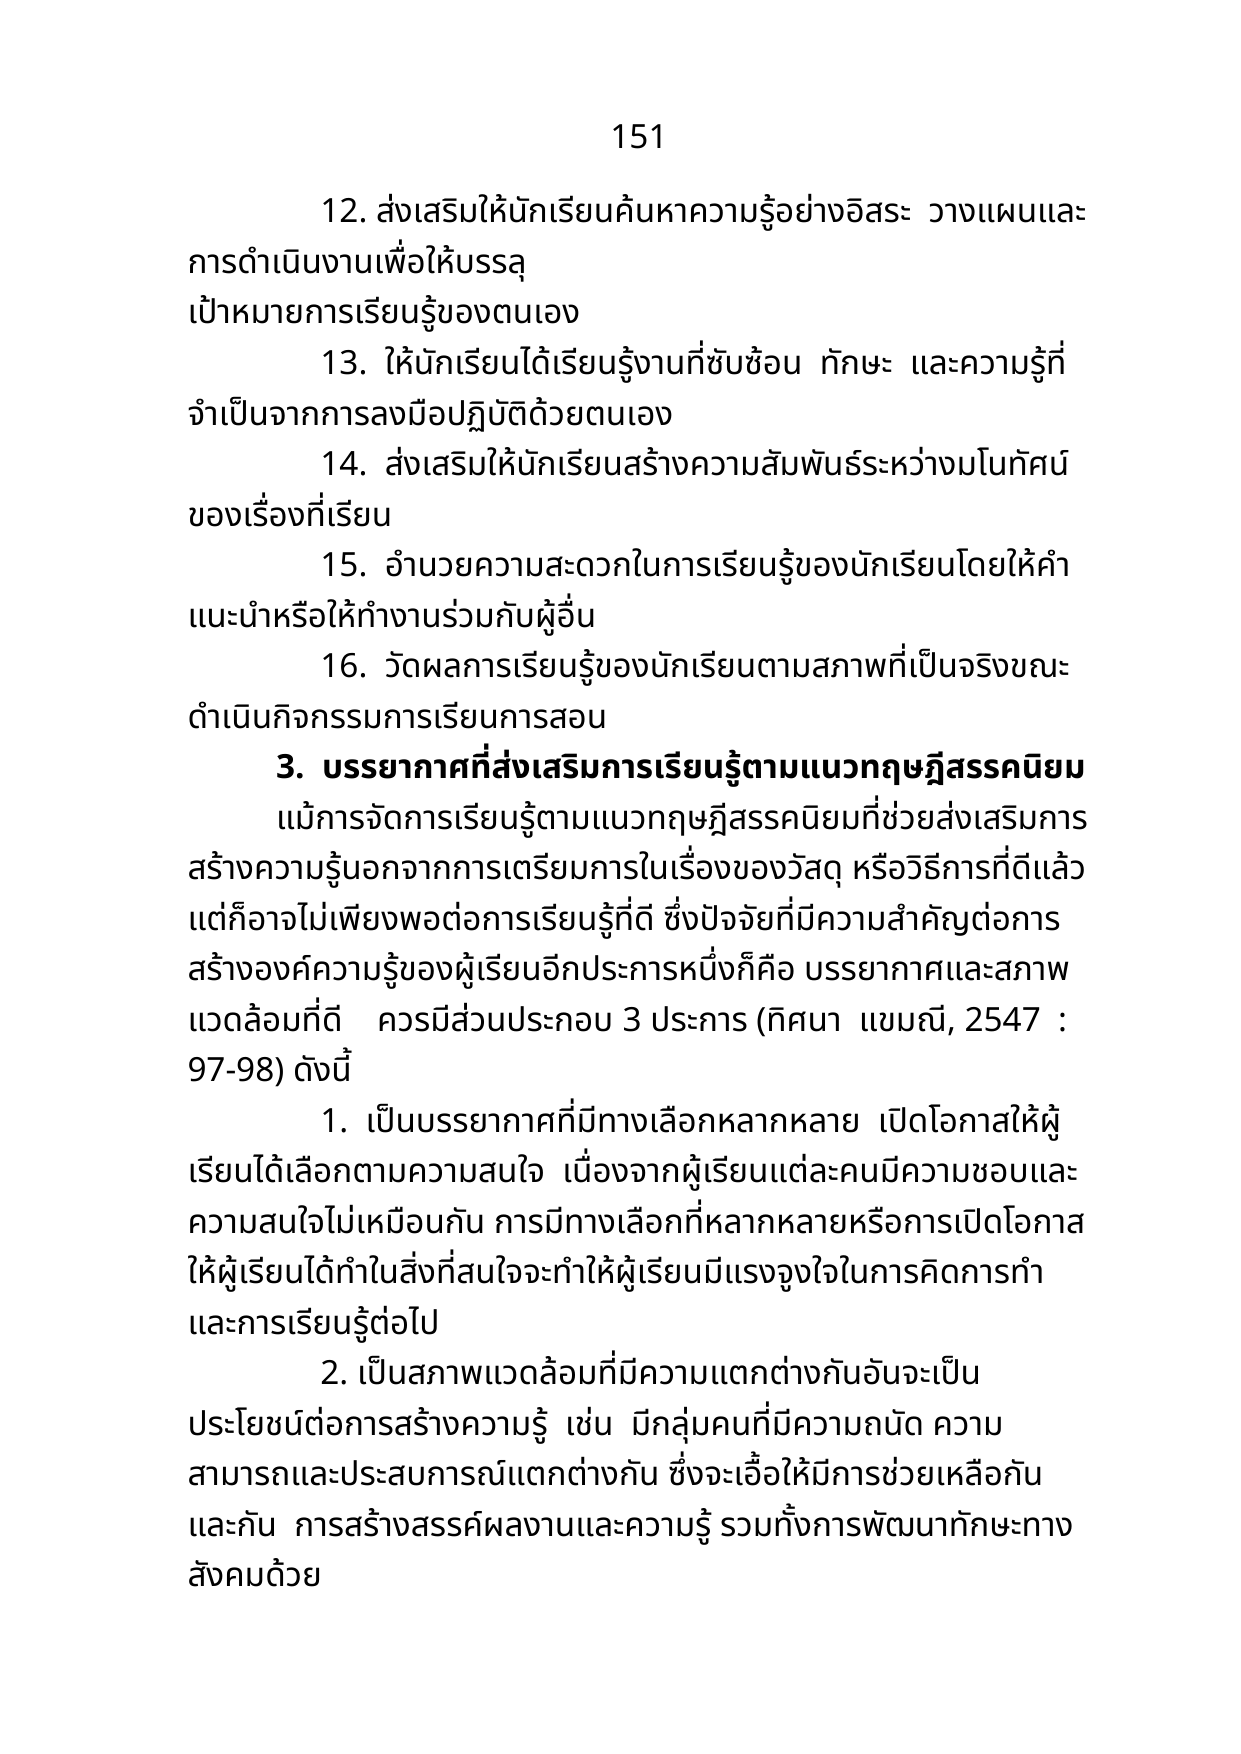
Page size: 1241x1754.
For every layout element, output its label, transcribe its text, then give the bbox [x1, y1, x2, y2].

text 14. ส่งเสริมให้นักเรียนสร้างความสัมพันธ์ระหว่างมโนทัศน์ของเรื่องที่เรียน [187, 440, 1090, 541]
text 12. ส่งเสริมให้นักเรียนค้นหาความรู้อย่างอิสระ วางแผนและการดำเนินงานเพื่อให้บรรลุ [187, 187, 1090, 288]
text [187, 642, 1090, 1601]
text เป้าหมายการเรียนรู้ของตนเอง [187, 288, 1090, 339]
text 13. ให้นักเรียนได้เรียนรู้งานที่ซับซ้อน ทักษะ และความรู้ที่จำเป็นจากการลงมือปฏิบัติด้วยตนเอง [187, 339, 1090, 440]
text 15. อำนวยความสะดวกในการเรียนรู้ของนักเรียนโดยให้คำแนะนำหรือให้ทำงานร่วมกับผู้อื่น [187, 541, 1090, 642]
